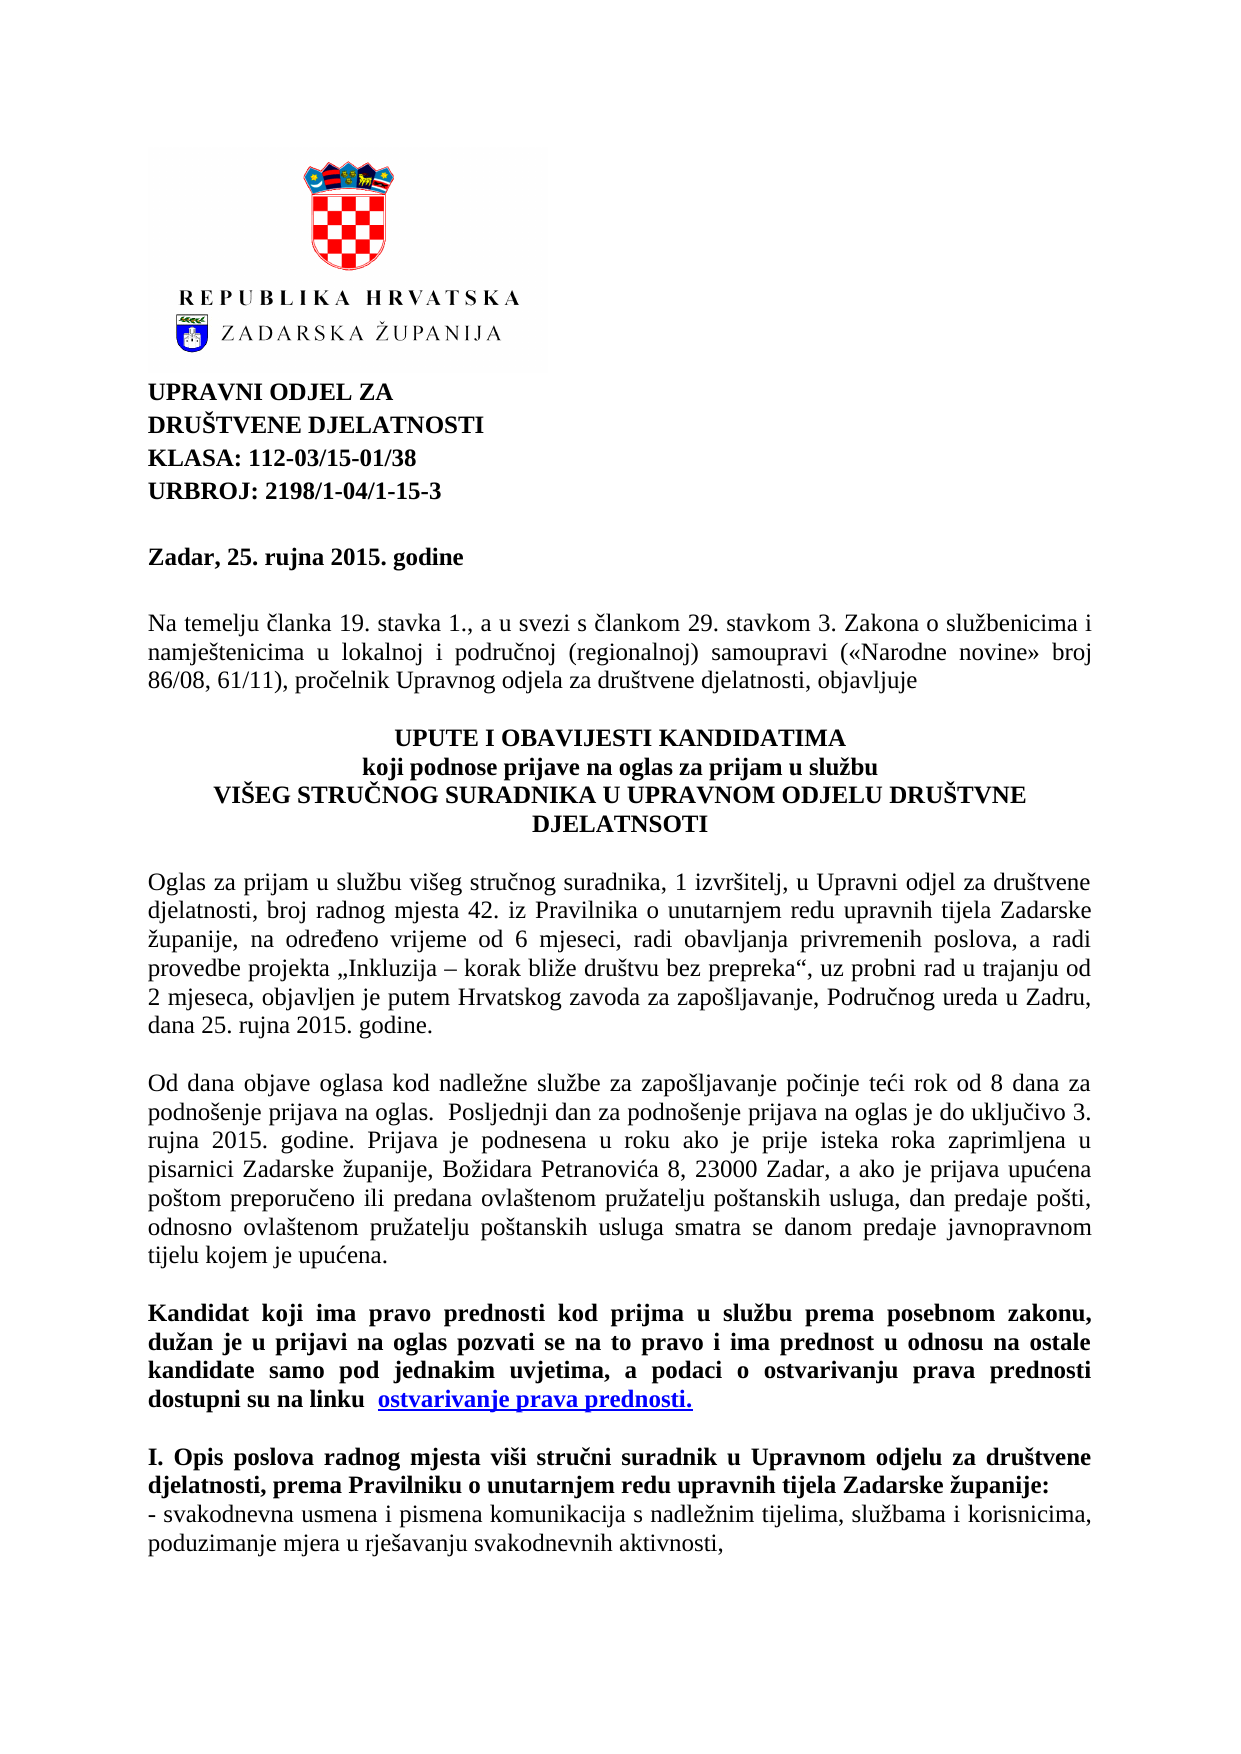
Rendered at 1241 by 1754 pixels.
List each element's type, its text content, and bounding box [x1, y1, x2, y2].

text Od dana objave oglasa kod nadležne službe za zapošljavanje počinje teći rok od 8 dana za podnošenje prijava na oglas. Posljednji dan za podnošenje prijava na oglas je do uključivo 3. rujna 2015. godine. Prijava je podnesena u roku ako je prije isteka roka zaprimljena u pisarnici Zadarske županije, Božidara Petranovića 8, 23000 Zadar, a ako je prijava upućena poštom preporučeno ili predana ovlaštenom pružatelju poštanskih usluga, dan predaje pošti, odnosno ovlaštenom pružatelju poštanskih usluga smatra se danom predaje javnopravnom tijelu kojem je upućena. [148, 1068, 1093, 1269]
text Na temelju članka 19. stavka 1., a u svezi s člankom 29. stavkom 3. Zakona o službenicima i namještenicima u lokalnoj i područnoj (regionalnoj) samoupravi («Narodne novine» broj 86/08, 61/11), pročelnik Upravnog odjela za društvene djelatnosti, objavljuje [148, 608, 1093, 694]
text UPUTE I OBAVIJESTI KANDIDATIMA [148, 723, 1093, 752]
text KLASA: 112-03/15-01/38 [148, 443, 1093, 472]
text UPRAVNI ODJEL ZA [148, 377, 1093, 406]
text koji podnose prijave na oglas za prijam u službu [148, 752, 1093, 780]
text Oglas za prijam u službu višeg stručnog suradnika, 1 izvršitelj, u Upravni odjel za društvene djelatnosti, broj radnog mjesta 42. iz Pravilnika o unutarnjem redu upravnih tijela Zadarske županije, na određeno vrijeme od 6 mjeseci, radi obavljanja privremenih poslova, a radi provedbe projekta „Inkluzija – korak bliže društvu bez prepreka“, uz probni rad u trajanju od 2 mjeseca, objavljen je putem Hrvatskog zavoda za zapošljavanje, Područnog ureda u Zadru, dana 25. rujna 2015. godine. [148, 867, 1093, 1039]
text I. Opis poslova radnog mjesta viši stručni suradnik u Upravnom odjelu za društvene djelatnosti, prema Pravilniku o unutarnjem redu upravnih tijela Zadarske županije: [148, 1442, 1093, 1499]
text URBROJ: 2198/1-04/1-15-3 [148, 476, 1093, 504]
text VIŠEG STRUČNOG SURADNIKA U UPRAVNOM ODJELU DRUŠTVNE DJELATNSOTI [148, 780, 1093, 838]
text DRUŠTVENE DJELATNOSTI [148, 410, 1093, 438]
text - svakodnevna usmena i pismena komunikacija s nadležnim tijelima, službama i korisnicima, poduzimanje mjera u rješavanju svakodnevnih aktivnosti, [148, 1499, 1093, 1557]
text Kandidat koji ima pravo prednosti kod prijma u službu prema posebnom zakonu, dužan je u prijavi na oglas pozvati se na to pravo i ima prednost u odnosu na ostale kandidate samo pod jednakim uvjetima, a podaci o ostvarivanju prava prednosti dostupni su na linku ostvarivanje prava prednosti. [148, 1298, 1093, 1413]
text Zadar, 25. rujna 2015. godine [148, 542, 1093, 571]
